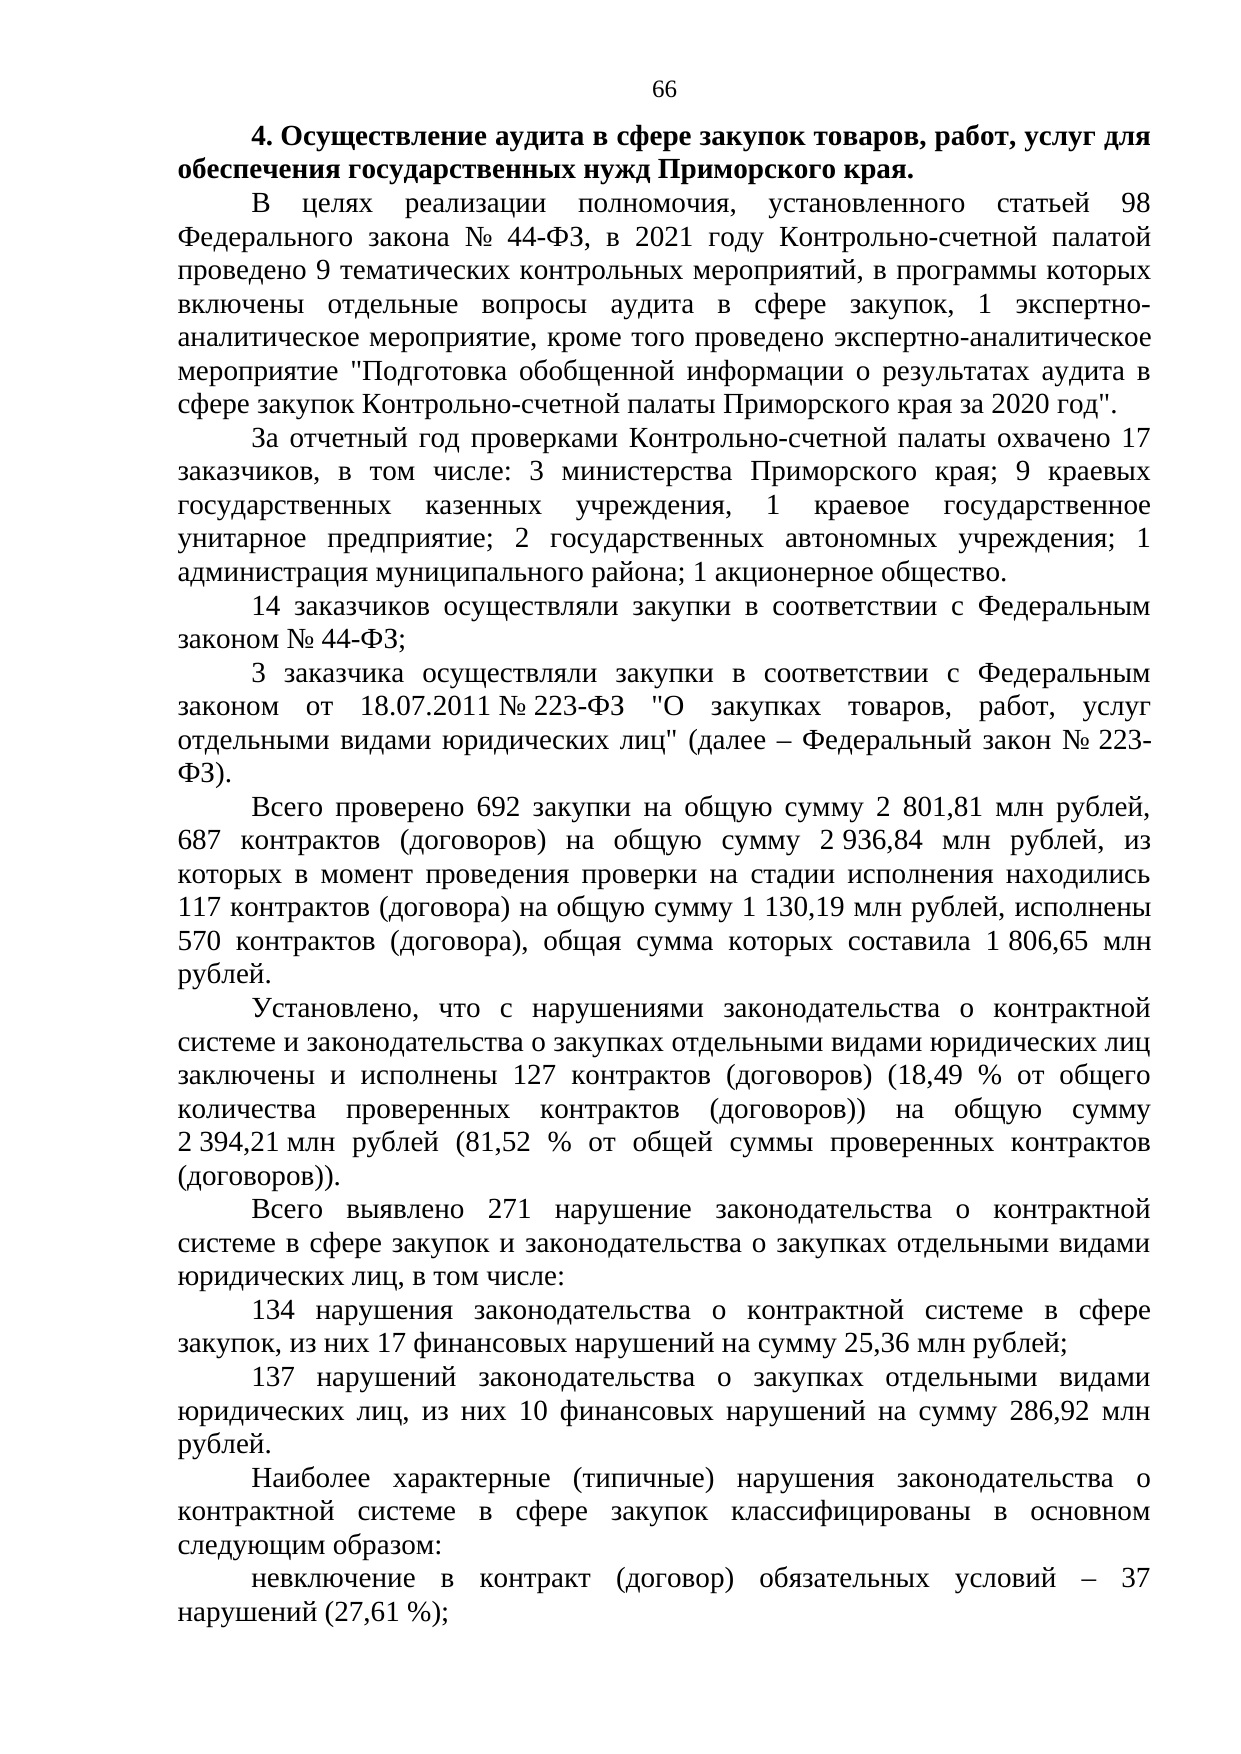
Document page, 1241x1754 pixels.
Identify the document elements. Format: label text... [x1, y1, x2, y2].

text 14 заказчиков осуществляли закупки в соответствии с Федеральным законом № 44-ФЗ; [177, 588, 1152, 655]
text 134 нарушения законодательства о контрактной системе в сфере закупок, из них 17 финансовых нарушений на сумму 25,36 млн рублей; [177, 1292, 1152, 1359]
text Установлено, что с нарушениями законодательства о контрактной системе и законодательства о закупках отдельными видами юридических лиц заключены и исполнены 127 контрактов (договоров) (18,49 % от общего количества проверенных контрактов (договоров)) на общую сумму 2 394,21 млн рублей (81,52 % от общей суммы проверенных контрактов (договоров)). [177, 990, 1152, 1191]
text 3 заказчика осуществляли закупки в соответствии с Федеральным законом от 18.07.2011 № 223-ФЗ "О закупках товаров, работ, услуг отдельными видами юридических лиц" (далее – Федеральный закон № 223-ФЗ). [177, 655, 1152, 789]
text Наиболее характерные (типичные) нарушения законодательства о контрактной системе в сфере закупок классифицированы в основном следующим образом: [177, 1460, 1152, 1560]
text 137 нарушений законодательства о закупках отдельными видами юридических лиц, из них 10 финансовых нарушений на сумму 286,92 млн рублей. [177, 1359, 1152, 1460]
text невключение в контракт (договор) обязательных условий – 37 нарушений (27,61 %); [177, 1560, 1152, 1627]
text За отчетный год проверками Контрольно-счетной палаты охвачено 17 заказчиков, в том числе: 3 министерства Приморского края; 9 краевых государственных казенных учреждения, 1 краевое государственное унитарное предприятие; 2 государственных автономных учреждения; 1 администрация муниципального района; 1 акционерное общество. [177, 420, 1152, 588]
text 4. Осуществление аудита в сфере закупок товаров, работ, услуг для обеспечения государственных нужд Приморского края. [177, 118, 1152, 185]
text Всего выявлено 271 нарушение законодательства о контрактной системе в сфере закупок и законодательства о закупках отдельными видами юридических лиц, в том числе: [177, 1191, 1152, 1292]
text В целях реализации полномочия, установленного статьей 98 Федерального закона № 44-ФЗ, в 2021 году Контрольно-счетной палатой проведено 9 тематических контрольных мероприятий, в программы которых включены отдельные вопросы аудита в сфере закупок, 1 экспертно-аналитическое мероприятие, кроме того проведено экспертно-аналитическое мероприятие "Подготовка обобщенной информации о результатах аудита в сфере закупок Контрольно-счетной палаты Приморского края за 2020 год". [177, 185, 1152, 420]
text Всего проверено 692 закупки на общую сумму 2 801,81 млн рублей, 687 контрактов (договоров) на общую сумму 2 936,84 млн рублей, из которых в момент проведения проверки на стадии исполнения находились 117 контрактов (договора) на общую сумму 1 130,19 млн рублей, исполнены 570 контрактов (договора), общая сумма которых составила 1 806,65 млн рублей. [177, 789, 1152, 990]
